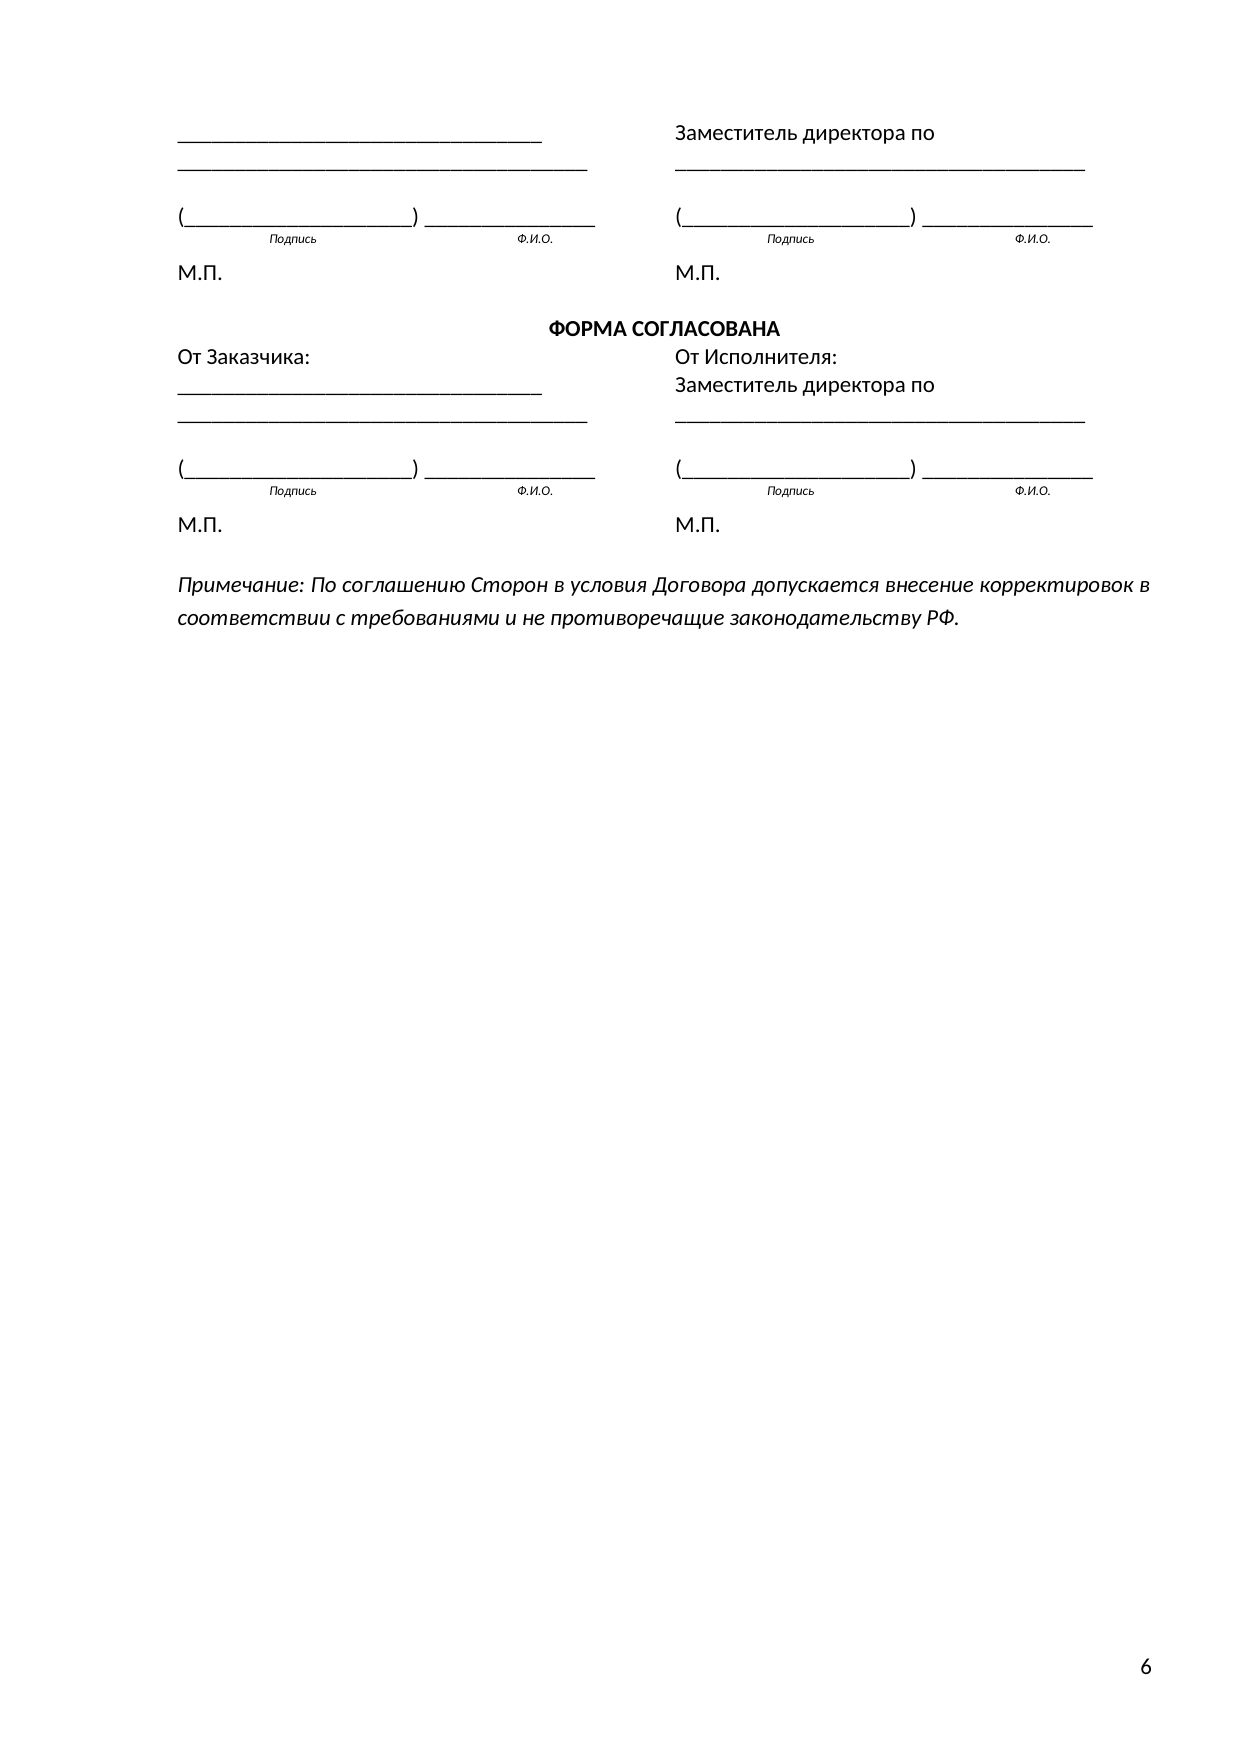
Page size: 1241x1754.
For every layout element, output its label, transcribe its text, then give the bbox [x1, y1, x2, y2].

table_cell Заместитель директора по ____________________________________ (____________________) _______________ Подпись Ф.И.О. [664, 118, 1163, 258]
table_cell М.П. [664, 510, 1163, 538]
table_cell М.П. [166, 510, 664, 538]
table_cell ________________________________ ____________________________________ (____________________) _______________ Подпись Ф.И.О. [166, 118, 664, 258]
text ФОРМА СОГЛАСОВАНА [177, 314, 1152, 342]
table_cell М.П. [166, 258, 664, 286]
table_cell Заместитель директора по ____________________________________ (____________________) _______________ Подпись Ф.И.О. [664, 370, 1163, 510]
table_header От Заказчика: [166, 342, 664, 370]
text Примечание: По соглашению Сторон в условия Договора допускается внесение корректировок в соответствии с требованиями и не противоречащие законодательству РФ. [177, 571, 1152, 631]
table_cell ________________________________ ____________________________________ (____________________) _______________ Подпись Ф.И.О. [166, 370, 664, 510]
table_cell М.П. [664, 258, 1163, 286]
table_header От Исполнителя: [664, 342, 1163, 370]
